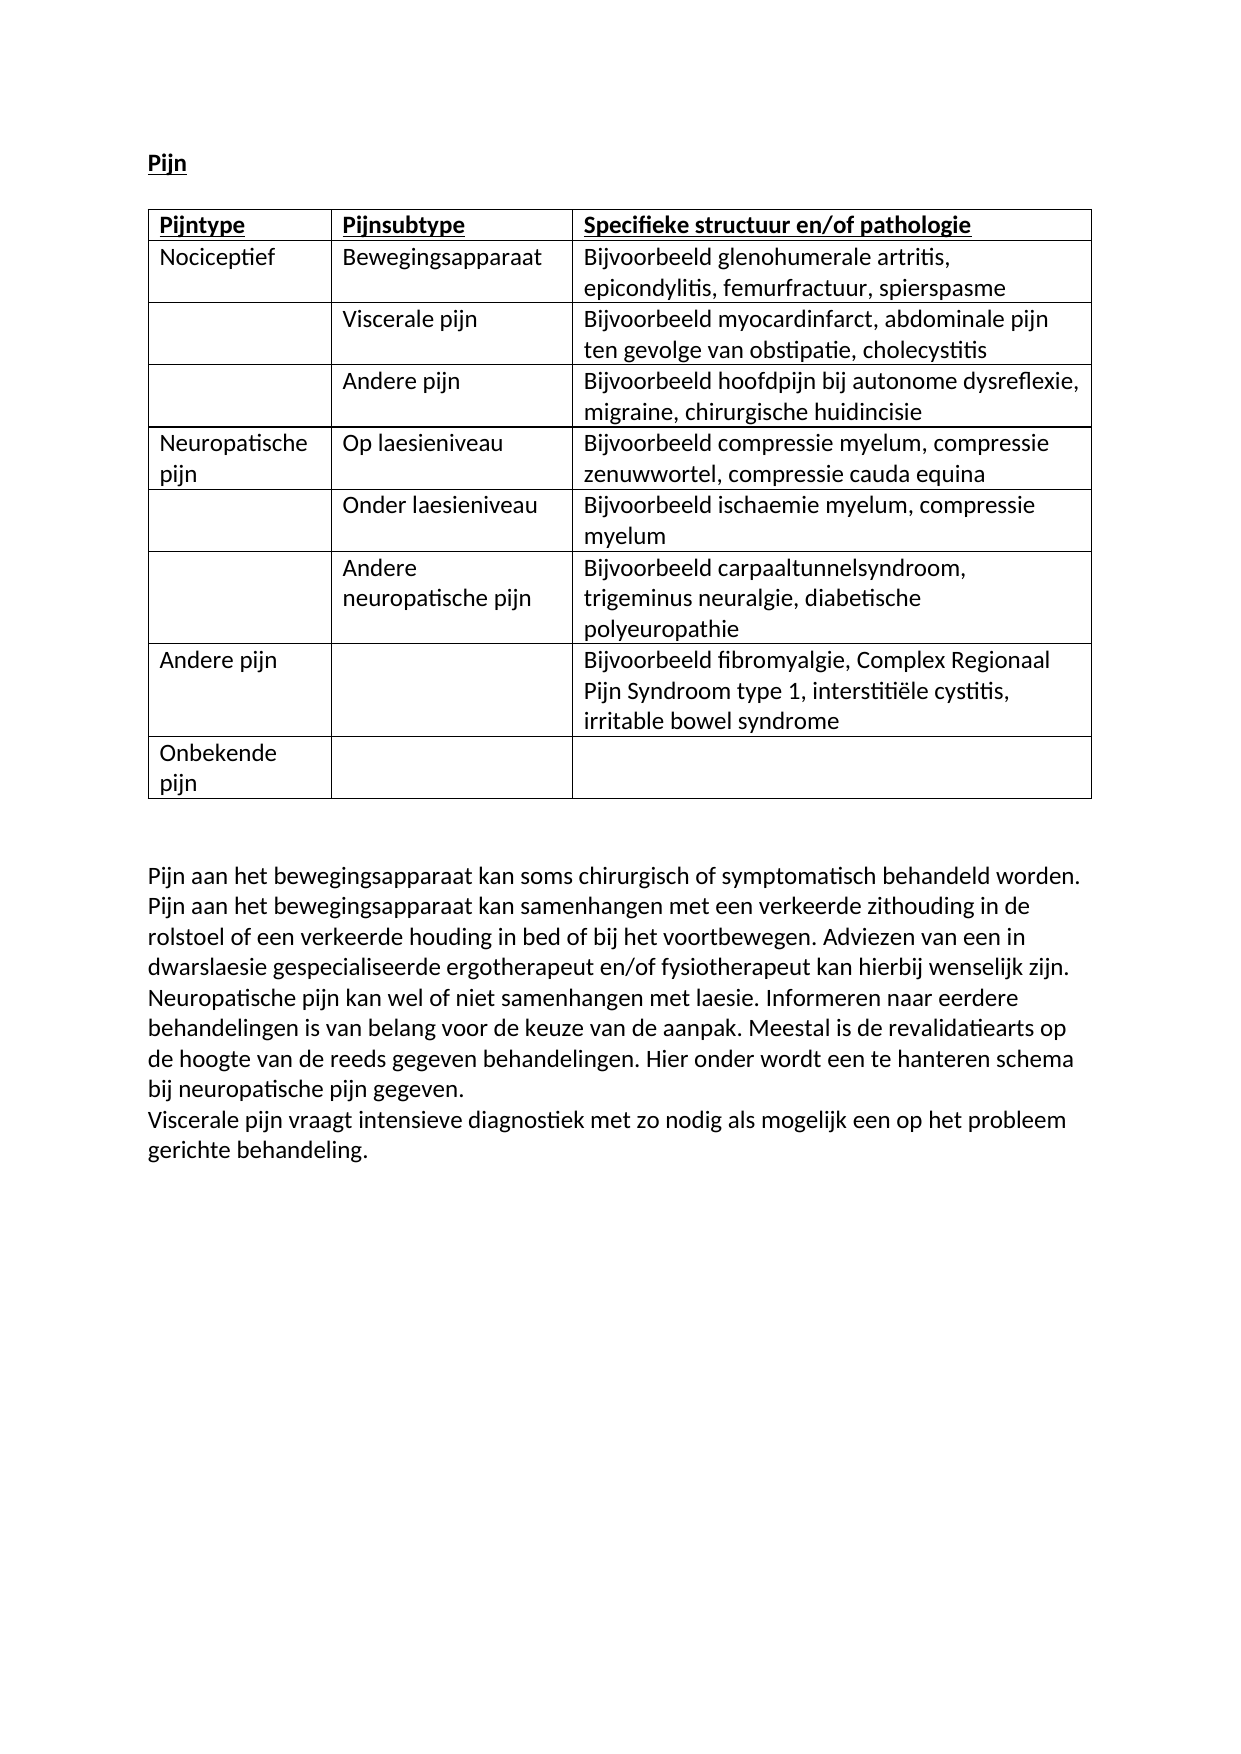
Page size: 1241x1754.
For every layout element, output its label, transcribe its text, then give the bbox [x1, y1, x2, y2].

table_cell Bijvoorbeeld hoofdpijn bij autonome dysreflexie, migraine, chirurgische huidincisie [573, 365, 1091, 426]
text Neuropatische pijn kan wel of niet samenhangen met laesie. Informeren naar eerdere behandelingen is van belang voor de keuze van de aanpak. Meestal is de revalidatiearts op de hoogte van de reeds gegeven behandelingen. Hier onder wordt een te hanteren schema bij neuropatische pijn gegeven. [148, 982, 1093, 1104]
table_header Pijnsubtype [332, 210, 572, 240]
table_cell Op laesieniveau [332, 428, 572, 488]
table_cell Bijvoorbeeld carpaaltunnelsyndroom, trigeminus neuralgie, diabetische polyeuropathie [573, 552, 1091, 643]
table_cell Viscerale pijn [332, 303, 572, 364]
text Pijn [148, 148, 1093, 178]
table_cell [149, 303, 331, 364]
table_cell Bijvoorbeeld myocardinfarct, abdominale pijn ten gevolge van obstipatie, cholecystitis [573, 303, 1091, 364]
table_cell Neuropatische pijn [149, 428, 331, 488]
table_cell [573, 737, 1091, 798]
table_cell Bijvoorbeeld compressie myelum, compressie zenuwwortel, compressie cauda equina [573, 428, 1091, 488]
table_cell [332, 644, 572, 736]
table_cell Andere pijn [332, 365, 572, 426]
table_cell Nociceptief [149, 241, 331, 302]
table_cell Bewegingsapparaat [332, 241, 572, 302]
table_cell Bijvoorbeeld ischaemie myelum, compressie myelum [573, 490, 1091, 551]
text Viscerale pijn vraagt intensieve diagnostiek met zo nodig als mogelijk een op het probleem gerichte behandeling. [148, 1104, 1093, 1165]
table_cell Andere neuropatische pijn [332, 552, 572, 643]
table_cell Andere pijn [149, 644, 331, 736]
table_cell Onbekende pijn [149, 737, 331, 798]
table_cell [149, 365, 331, 426]
table_cell [149, 490, 331, 551]
table_cell Onder laesieniveau [332, 490, 572, 551]
table_cell [149, 552, 331, 643]
text Pijn aan het bewegingsapparaat kan soms chirurgisch of symptomatisch behandeld worden. Pijn aan het bewegingsapparaat kan samenhangen met een verkeerde zithouding in de rolstoel of een verkeerde houding in bed of bij het voortbewegen. Adviezen van een in dwarslaesie gespecialiseerde ergotherapeut en/of fysiotherapeut kan hierbij wenselijk zijn. [148, 860, 1093, 982]
table_header Specifieke structuur en/of pathologie [573, 210, 1091, 240]
table_cell [332, 737, 572, 798]
table_cell Bijvoorbeeld glenohumerale artritis, epicondylitis, femurfractuur, spierspasme [573, 241, 1091, 302]
table_header Pijntype [149, 210, 331, 240]
table_cell Bijvoorbeeld fibromyalgie, Complex Regionaal Pijn Syndroom type 1, interstitiële cystitis, irritable bowel syndrome [573, 644, 1091, 736]
